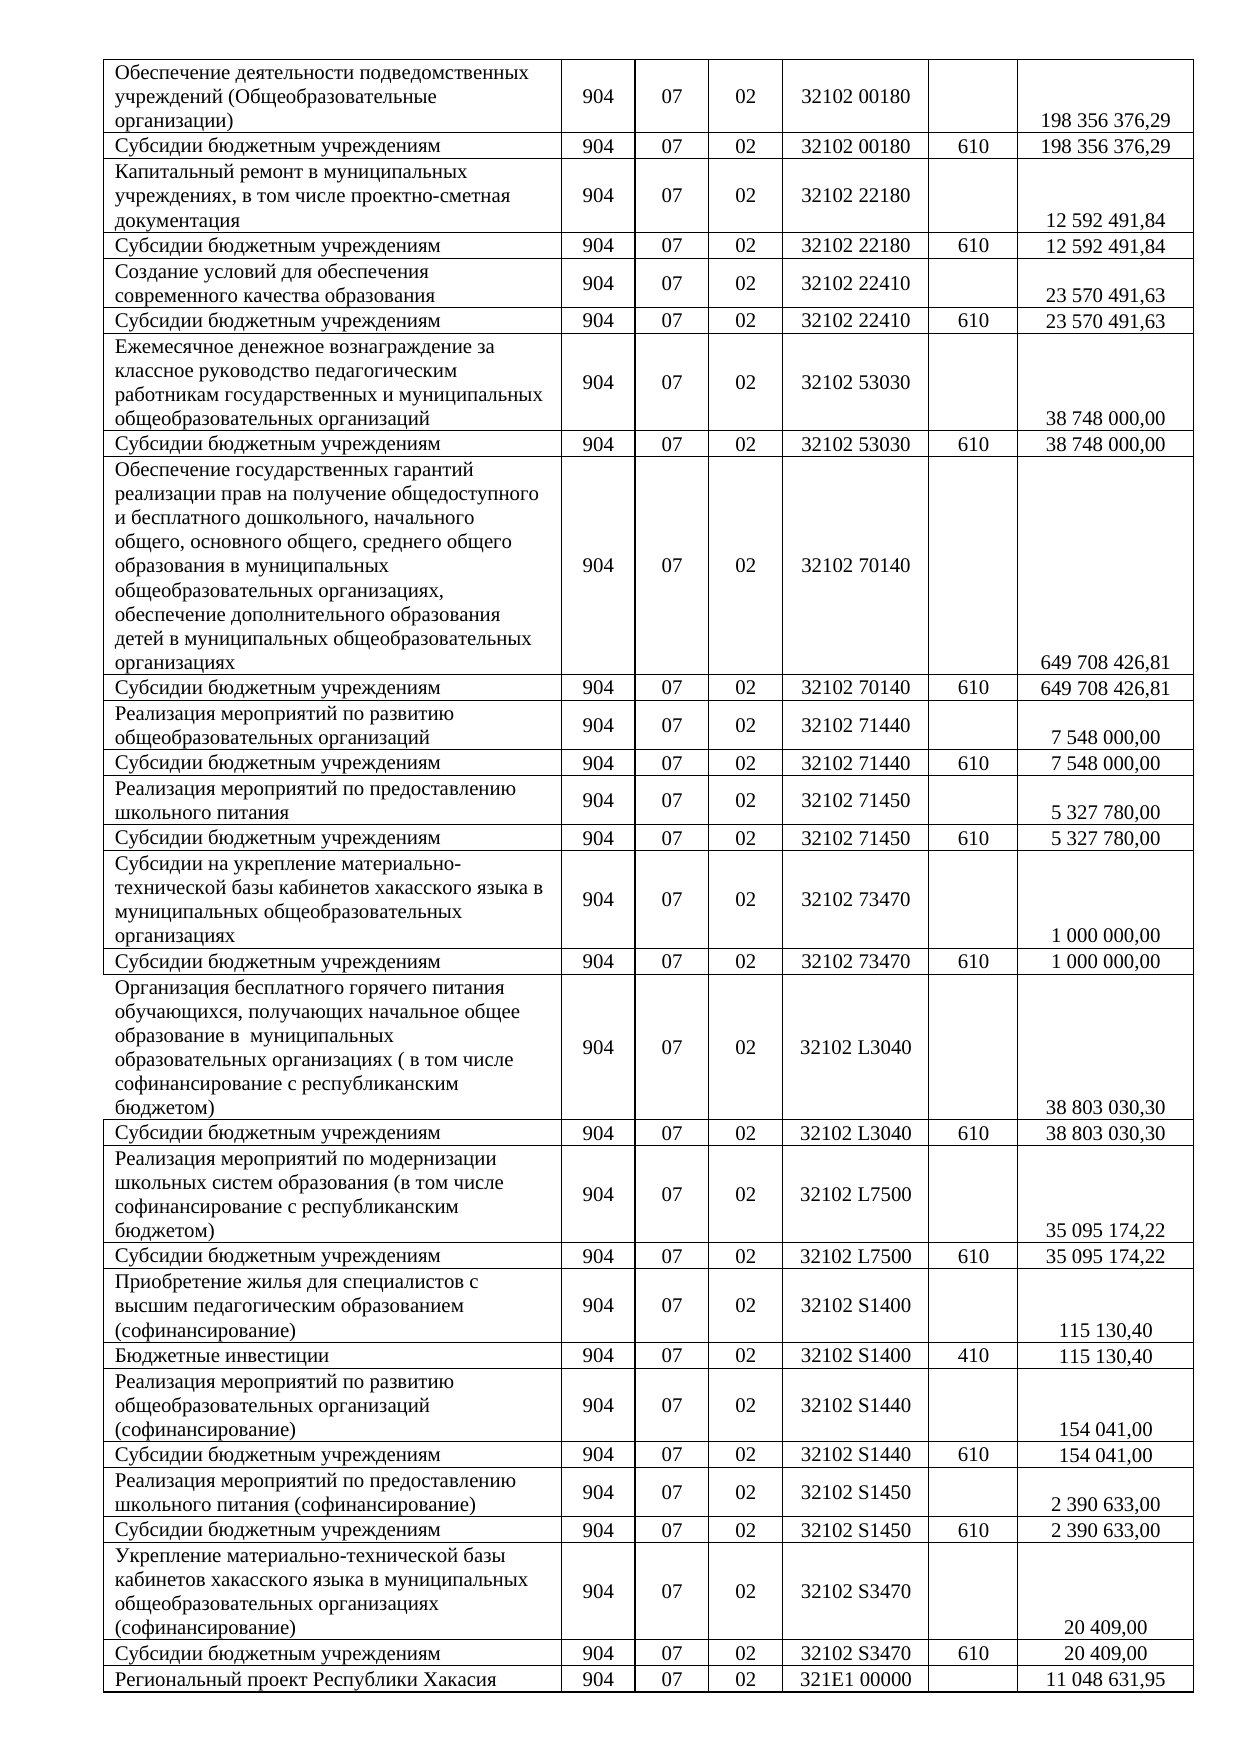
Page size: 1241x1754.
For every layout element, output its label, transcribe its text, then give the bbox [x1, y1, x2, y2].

table_cell 07 [636, 1243, 708, 1268]
table_cell 904 [562, 1369, 634, 1441]
table_cell 32102 S1400 [783, 1269, 928, 1342]
table_cell 32102 71450 [783, 825, 928, 850]
table_cell 154 041,00 [1018, 1442, 1193, 1467]
table_cell Субсидии бюджетным учреждениям [104, 1120, 561, 1145]
table_cell 12 592 491,84 [1018, 159, 1193, 232]
table_cell [929, 1468, 1017, 1516]
table_cell 02 [709, 1468, 782, 1516]
table_cell 198 356 376,29 [1018, 60, 1193, 132]
table_cell 02 [709, 1517, 782, 1542]
table_cell 32102 22180 [783, 233, 928, 258]
table_cell 904 [562, 701, 634, 749]
table_cell 904 [562, 1517, 634, 1542]
table_cell 32102 S1400 [783, 1343, 928, 1368]
table_cell 02 [709, 1543, 782, 1639]
table_cell Субсидии бюджетным учреждениям [104, 133, 561, 158]
table_cell 02 [709, 975, 782, 1119]
table_cell [929, 60, 1017, 132]
table_cell 07 [636, 1517, 708, 1542]
table_cell Реализация мероприятий по модернизации школьных систем образования (в том числе софинансирование с республиканским бюджетом) [104, 1146, 561, 1242]
table_cell 5 327 780,00 [1018, 776, 1193, 824]
table_cell 32102 S3470 [783, 1543, 928, 1639]
table_cell 32102 71450 [783, 776, 928, 824]
table_cell 904 [562, 825, 634, 850]
table_cell [929, 1269, 1017, 1342]
table_cell Реализация мероприятий по предоставлению школьного питания [104, 776, 561, 824]
table_cell [929, 1369, 1017, 1441]
table_cell 07 [636, 457, 708, 674]
table_cell 5 327 780,00 [1018, 825, 1193, 850]
table_cell 02 [709, 701, 782, 749]
table_cell 610 [929, 308, 1017, 333]
table_cell 904 [562, 457, 634, 674]
table_cell 07 [636, 159, 708, 232]
table_cell Субсидии бюджетным учреждениям [104, 675, 561, 700]
table_cell 38 803 030,30 [1018, 1120, 1193, 1145]
table_cell Субсидии бюджетным учреждениям [104, 1243, 561, 1268]
table_cell 32102 L7500 [783, 1146, 928, 1242]
table_cell Организация бесплатного горячего питания обучающихся, получающих начальное общее образование в муниципальных образовательных организациях ( в том числе софинансирование с республиканским бюджетом) [103, 975, 561, 1119]
table_cell 904 [562, 308, 634, 333]
table_cell 610 [929, 133, 1017, 158]
table_cell 904 [562, 1442, 634, 1467]
table_cell 02 [709, 851, 782, 947]
table_cell 07 [636, 675, 708, 700]
table_cell 32102 71440 [783, 701, 928, 749]
table_cell Создание условий для обеспечения современного качества образования [104, 259, 561, 307]
table_cell 02 [709, 133, 782, 158]
table_cell Бюджетные инвестиции [104, 1343, 561, 1368]
table_cell 07 [636, 431, 708, 456]
table_cell 07 [636, 1269, 708, 1342]
table_cell 154 041,00 [1018, 1369, 1193, 1441]
table_cell 610 [929, 675, 1017, 700]
table_cell Субсидии бюджетным учреждениям [104, 308, 561, 333]
table_cell Субсидии бюджетным учреждениям [104, 431, 561, 456]
table_cell 02 [709, 1442, 782, 1467]
table_cell 610 [929, 949, 1017, 973]
table_cell Субсидии бюджетным учреждениям [104, 233, 561, 258]
table_cell 649 708 426,81 [1018, 675, 1193, 700]
table_cell 610 [929, 233, 1017, 258]
table_cell 904 [562, 259, 634, 307]
table_cell [929, 334, 1017, 430]
table_cell 02 [709, 159, 782, 232]
table_cell [929, 1543, 1017, 1639]
table_cell 904 [562, 750, 634, 775]
table_cell Приобретение жилья для специалистов с высшим педагогическим образованием (софинансирование) [104, 1269, 561, 1342]
table_cell 07 [636, 259, 708, 307]
table_cell 904 [562, 851, 634, 947]
table_cell 12 592 491,84 [1018, 233, 1193, 258]
table_cell 07 [636, 1120, 708, 1145]
table_cell 410 [929, 1343, 1017, 1368]
table_cell 904 [562, 233, 634, 258]
table_cell 32102 S1450 [783, 1468, 928, 1516]
table_cell [929, 259, 1017, 307]
table_cell 610 [929, 1640, 1017, 1665]
table_cell 1 000 000,00 [1018, 949, 1193, 973]
table_cell 610 [929, 1243, 1017, 1268]
table_cell 20 409,00 [1018, 1640, 1193, 1665]
table_cell 07 [636, 60, 708, 132]
table_cell 07 [636, 1666, 708, 1691]
table_cell 904 [562, 975, 634, 1119]
table_cell 904 [562, 675, 634, 700]
table_cell 02 [709, 457, 782, 674]
table_cell Субсидии бюджетным учреждениям [104, 1640, 561, 1665]
table_cell Ежемесячное денежное вознаграждение за классное руководство педагогическим работникам государственных и муниципальных общеобразовательных организаций [104, 334, 561, 430]
table_cell 11 048 631,95 [1018, 1666, 1193, 1691]
table_cell 115 130,40 [1018, 1343, 1193, 1368]
table_cell Реализация мероприятий по предоставлению школьного питания (софинансирование) [104, 1468, 561, 1516]
table_cell 02 [709, 675, 782, 700]
table_cell 07 [636, 1369, 708, 1441]
table_cell 198 356 376,29 [1018, 133, 1193, 158]
table_cell [929, 1666, 1017, 1691]
table_cell 904 [562, 60, 634, 132]
table_cell Обеспечение деятельности подведомственных учреждений (Общеобразовательные организации) [104, 60, 561, 132]
table_cell 02 [709, 1269, 782, 1342]
table_cell 32102 S1440 [783, 1369, 928, 1441]
table_cell [929, 701, 1017, 749]
table_cell 610 [929, 1517, 1017, 1542]
table_cell Субсидии бюджетным учреждениям [104, 1442, 561, 1467]
table_cell 23 570 491,63 [1018, 259, 1193, 307]
table_cell [929, 851, 1017, 947]
table_cell 32102 70140 [783, 457, 928, 674]
table_cell 32102 53030 [783, 334, 928, 430]
table_cell 07 [636, 776, 708, 824]
table_cell 904 [562, 1666, 634, 1691]
table_cell 07 [636, 701, 708, 749]
table_cell 32102 70140 [783, 675, 928, 700]
table_cell 02 [709, 1369, 782, 1441]
table_cell 02 [709, 1640, 782, 1665]
table_cell 02 [709, 334, 782, 430]
table_cell 38 748 000,00 [1018, 334, 1193, 430]
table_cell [104, 1666, 561, 1691]
table_cell 07 [636, 308, 708, 333]
table_cell Укрепление материально-технической базы кабинетов хакасского языка в муниципальных общеобразовательных организациях (софинансирование) [104, 1543, 561, 1639]
table_cell 02 [709, 949, 782, 973]
table_cell 07 [636, 750, 708, 775]
table_cell 904 [562, 133, 634, 158]
table_cell 32102 L3040 [783, 975, 928, 1119]
table_cell 32102 L7500 [783, 1243, 928, 1268]
table_cell 904 [562, 1543, 634, 1639]
table_cell 35 095 174,22 [1018, 1146, 1193, 1242]
table_cell 904 [562, 1243, 634, 1268]
table_cell 07 [636, 233, 708, 258]
table_cell 07 [636, 133, 708, 158]
table_cell 2 390 633,00 [1018, 1517, 1193, 1542]
table_cell Реализация мероприятий по развитию общеобразовательных организаций (софинансирование) [104, 1369, 561, 1441]
table_cell 1 000 000,00 [1018, 851, 1193, 947]
table_cell 32102 S3470 [783, 1640, 928, 1665]
table_cell 32102 22180 [783, 159, 928, 232]
table_cell 32102 S1440 [783, 1442, 928, 1467]
table_cell 32102 L3040 [783, 1120, 928, 1145]
table_cell 07 [636, 1543, 708, 1639]
table_cell 904 [562, 1640, 634, 1665]
table_cell 610 [929, 1120, 1017, 1145]
table_cell [929, 776, 1017, 824]
table_cell 610 [929, 825, 1017, 850]
table_cell 115 130,40 [1018, 1269, 1193, 1342]
table_cell 32102 73470 [783, 949, 928, 973]
table_cell 610 [929, 750, 1017, 775]
table_cell 32102 73470 [783, 851, 928, 947]
table_cell 904 [562, 1468, 634, 1516]
table_cell 649 708 426,81 [1018, 457, 1193, 674]
table_cell Субсидии бюджетным учреждениям [104, 1517, 561, 1542]
table_cell 904 [562, 949, 634, 973]
table_cell 32102 53030 [783, 431, 928, 456]
table_cell 32102 71440 [783, 750, 928, 775]
table_cell Субсидии бюджетным учреждениям [104, 949, 561, 973]
table_cell 32102 22410 [783, 259, 928, 307]
table_cell 32102 00180 [783, 60, 928, 132]
table_cell 7 548 000,00 [1018, 750, 1193, 775]
table_cell 610 [929, 1442, 1017, 1467]
table_cell 7 548 000,00 [1018, 701, 1193, 749]
table_cell 02 [709, 750, 782, 775]
table_cell 07 [636, 975, 708, 1119]
table_cell [929, 159, 1017, 232]
table_cell [929, 457, 1017, 674]
table_cell 904 [562, 159, 634, 232]
table_cell 904 [562, 776, 634, 824]
table_cell [929, 1146, 1017, 1242]
table_cell 02 [709, 259, 782, 307]
table_cell 02 [709, 233, 782, 258]
table_cell Реализация мероприятий по развитию общеобразовательных организаций [104, 701, 561, 749]
table_cell 02 [709, 308, 782, 333]
table_cell Обеспечение государственных гарантий реализации прав на получение общедоступного и бесплатного дошкольного, начального общего, основного общего, среднего общего образования в муниципальных общеобразовательных организациях, обеспечение дополнительного образования детей в муниципальных общеобразовательных организациях [104, 457, 561, 674]
table_cell 07 [636, 949, 708, 973]
table_cell 32102 00180 [783, 133, 928, 158]
table_cell 904 [562, 1343, 634, 1368]
table_cell 02 [709, 1146, 782, 1242]
table_cell 07 [636, 1640, 708, 1665]
table_cell 904 [562, 1269, 634, 1342]
table_cell 07 [636, 1146, 708, 1242]
table_cell 02 [709, 60, 782, 132]
table_cell 07 [636, 1442, 708, 1467]
table_cell Субсидии бюджетным учреждениям [104, 825, 561, 850]
table_cell 32102 S1450 [783, 1517, 928, 1542]
table_cell 02 [709, 776, 782, 824]
table_cell 20 409,00 [1018, 1543, 1193, 1639]
table_cell 02 [709, 431, 782, 456]
table_cell 07 [636, 334, 708, 430]
table_cell 38 803 030,30 [1018, 975, 1193, 1119]
table_cell Капитальный ремонт в муниципальных учреждениях, в том числе проектно-сметная документация [104, 159, 561, 232]
table_cell 321Е1 00000 [783, 1666, 928, 1691]
table_cell 904 [562, 431, 634, 456]
table_cell 23 570 491,63 [1018, 308, 1193, 333]
table_cell 02 [709, 1120, 782, 1145]
table_cell 35 095 174,22 [1018, 1243, 1193, 1268]
table_cell 02 [709, 1666, 782, 1691]
table_cell 610 [929, 431, 1017, 456]
table_cell 904 [562, 334, 634, 430]
table_cell Субсидии бюджетным учреждениям [104, 750, 561, 775]
table_cell 38 748 000,00 [1018, 431, 1193, 456]
table_cell 02 [709, 825, 782, 850]
table_cell Субсидии на укрепление материально-технической базы кабинетов хакасского языка в муниципальных общеобразовательных организациях [104, 851, 561, 947]
table_cell 02 [709, 1343, 782, 1368]
table_cell 07 [636, 851, 708, 947]
table_cell 32102 22410 [783, 308, 928, 333]
table_cell 02 [709, 1243, 782, 1268]
table_cell 2 390 633,00 [1018, 1468, 1193, 1516]
table_cell 07 [636, 825, 708, 850]
table_cell 07 [636, 1468, 708, 1516]
table_cell 07 [636, 1343, 708, 1368]
table_cell 904 [562, 1120, 634, 1145]
table_cell 904 [562, 1146, 634, 1242]
table_cell [929, 975, 1017, 1119]
